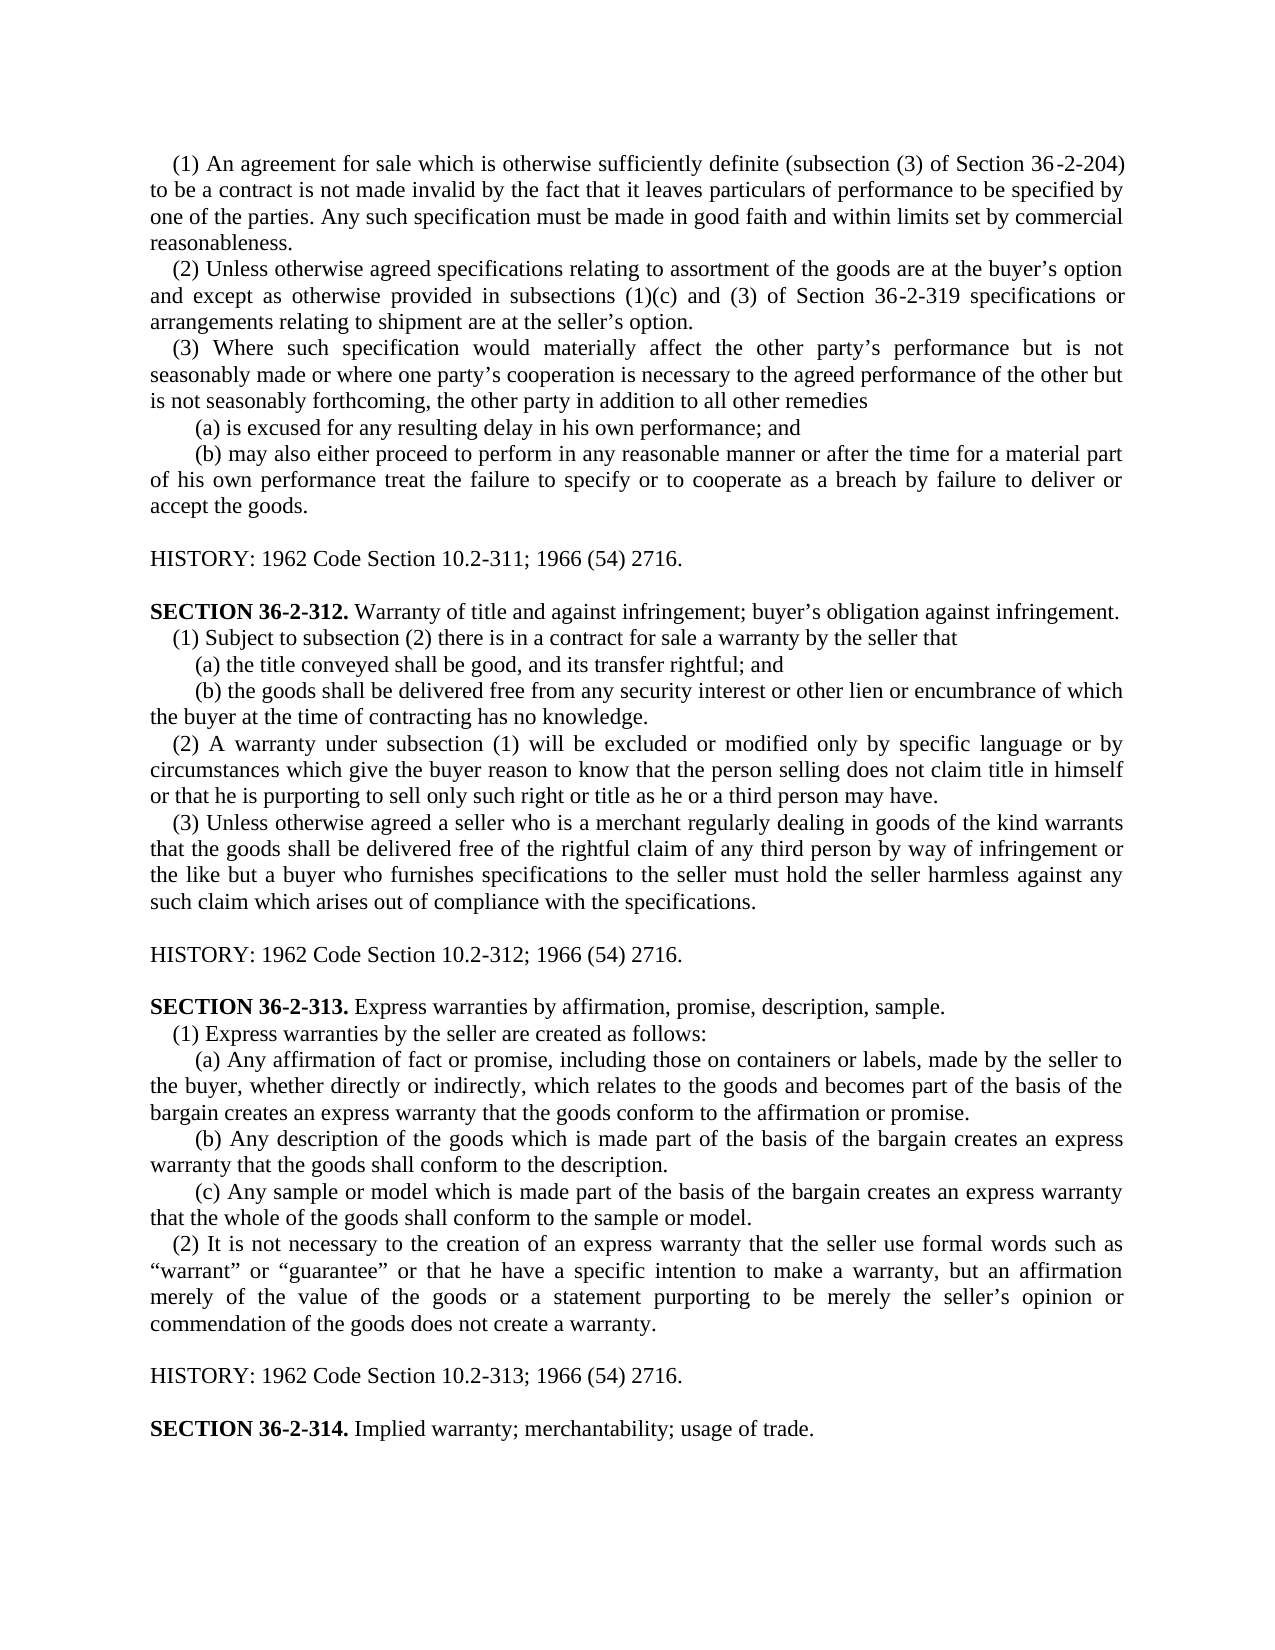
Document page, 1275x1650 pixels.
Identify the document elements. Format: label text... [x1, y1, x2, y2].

text HISTORY: 1962 Code Section 10.2-311; 1966 (54) 2716. [150, 545, 1125, 572]
text SECTION 36-2-312. Warranty of title and against infringement; buyer’s obligation against infringement. [150, 598, 1125, 624]
text (1) An agreement for sale which is otherwise sufficiently definite (subsection (3) of Section 36-2-204) to be a contract is not made invalid by the fact that it leaves particulars of performance to be specified by one of the parties. Any such specification must be made in good faith and within limits set by commercial reasonableness. [150, 150, 1125, 255]
text (b) the goods shall be delivered free from any security interest or other lien or encumbrance of which the buyer at the time of contracting has no knowledge. [150, 677, 1125, 730]
text (b) may also either proceed to perform in any reasonable manner or after the time for a material part of his own performance treat the failure to specify or to cooperate as a breach by failure to deliver or accept the goods. [150, 440, 1125, 519]
text (a) Any affirmation of fact or promise, including those on containers or labels, made by the seller to the buyer, whether directly or indirectly, which relates to the goods and becomes part of the basis of the bargain creates an express warranty that the goods conform to the affirmation or promise. [150, 1046, 1125, 1125]
text (1) Express warranties by the seller are created as follows: [150, 1020, 1125, 1046]
text SECTION 36-2-314. Implied warranty; merchantability; usage of trade. [150, 1415, 1125, 1441]
text (2) Unless otherwise agreed specifications relating to assortment of the goods are at the buyer’s option and except as otherwise provided in subsections (1)(c) and (3) of Section 36-2-319 specifications or arrangements relating to shipment are at the seller’s option. [150, 255, 1125, 334]
text (a) the title conveyed shall be good, and its transfer rightful; and [150, 651, 1125, 677]
text (c) Any sample or model which is made part of the basis of the bargain creates an express warranty that the whole of the goods shall conform to the sample or model. [150, 1178, 1125, 1231]
text HISTORY: 1962 Code Section 10.2-312; 1966 (54) 2716. [150, 941, 1125, 967]
text (a) is excused for any resulting delay in his own performance; and [150, 413, 1125, 440]
text (b) Any description of the goods which is made part of the basis of the bargain creates an express warranty that the goods shall conform to the description. [150, 1125, 1125, 1178]
text (1) Subject to subsection (2) there is in a contract for sale a warranty by the seller that [150, 624, 1125, 651]
text (2) It is not necessary to the creation of an express warranty that the seller use formal words such as “warrant” or “guarantee” or that he have a specific intention to make a warranty, but an affirmation merely of the value of the goods or a statement purporting to be merely the seller’s opinion or commendation of the goods does not create a warranty. [150, 1231, 1125, 1336]
text (3) Unless otherwise agreed a seller who is a merchant regularly dealing in goods of the kind warrants that the goods shall be delivered free of the rightful claim of any third person by way of infringement or the like but a buyer who furnishes specifications to the seller must hold the seller harmless against any such claim which arises out of compliance with the specifications. [150, 809, 1125, 914]
text HISTORY: 1962 Code Section 10.2-313; 1966 (54) 2716. [150, 1362, 1125, 1389]
text SECTION 36-2-313. Express warranties by affirmation, promise, description, sample. [150, 993, 1125, 1020]
text (2) A warranty under subsection (1) will be excluded or modified only by specific language or by circumstances which give the buyer reason to know that the person selling does not claim title in himself or that he is purporting to sell only such right or title as he or a third person may have. [150, 730, 1125, 809]
text (3) Where such specification would materially affect the other party’s performance but is not seasonably made or where one party’s cooperation is necessary to the agreed performance of the other but is not seasonably forthcoming, the other party in addition to all other remedies [150, 334, 1125, 413]
